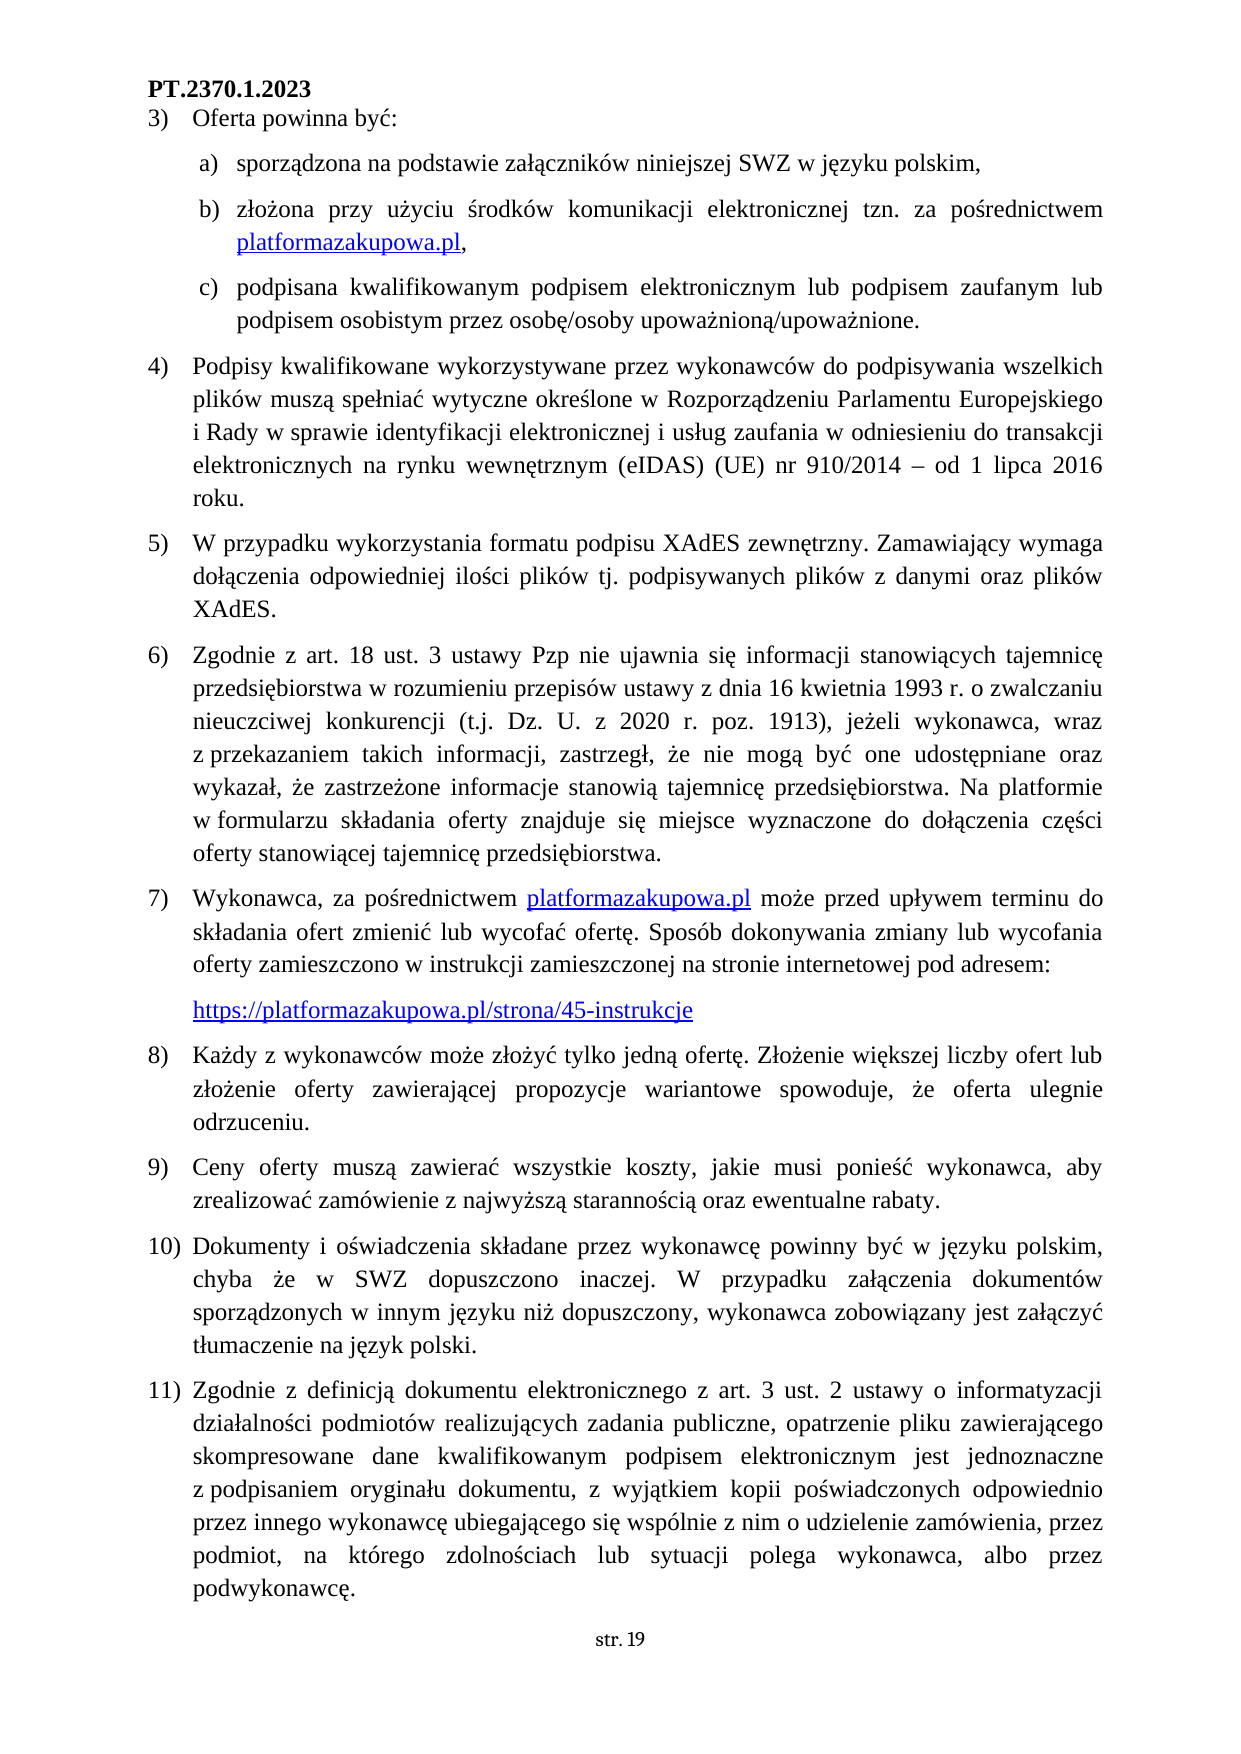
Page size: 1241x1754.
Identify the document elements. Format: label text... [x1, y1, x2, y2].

list sporządzona na podstawie załączników niniejszej SWZ w języku polskim, [199, 148, 1104, 177]
list Zgodnie z definicją dokumentu elektronicznego z art. 3 ust. 2 ustawy o informatyzacji działalności podmiotów realizujących zadania publiczne, opatrzenie pliku zawierającego skompresowane dane kwalifikowanym podpisem elektronicznym jest jednoznaczne z podpisaniem oryginału dokumentu, z wyjątkiem kopii poświadczonych odpowiednio przez innego wykonawcę ubiegającego się wspólnie z nim o udzielenie zamówienia, przez podmiot, na którego zdolnościach lub sytuacji polega wykonawca, albo przez podwykonawcę. [148, 1375, 1104, 1602]
list podpisana kwalifikowanym podpisem elektronicznym lub podpisem zaufanym lub podpisem osobistym przez osobę/osoby upoważnioną/upoważnione. [199, 272, 1104, 334]
text https://platformazakupowa.pl/strona/45-instrukcje [193, 995, 1104, 1024]
list Ceny oferty muszą zawierać wszystkie koszty, jakie musi ponieść wykonawca, aby zrealizować zamówienie z najwyższą starannością oraz ewentualne rabaty. [148, 1152, 1104, 1214]
list Dokumenty i oświadczenia składane przez wykonawcę powinny być w języku polskim, chyba że w SWZ dopuszczono inaczej. W przypadku załączenia dokumentów sporządzonych w innym języku niż dopuszczony, wykonawca zobowiązany jest załączyć tłumaczenie na język polski. [148, 1231, 1104, 1358]
list złożona przy użyciu środków komunikacji elektronicznej tzn. za pośrednictwem platformazakupowa.pl, [199, 194, 1104, 255]
list Podpisy kwalifikowane wykorzystywane przez wykonawców do podpisywania wszelkich plików muszą spełniać wytyczne określone w Rozporządzeniu Parlamentu Europejskiego i Rady w sprawie identyfikacji elektronicznej i usług zaufania w odniesieniu do transakcji elektronicznych na rynku wewnętrznym (eIDAS) (UE) nr 910/2014 – od 1 lipca 2016 roku. [148, 351, 1104, 512]
list Każdy z wykonawców może złożyć tylko jedną ofertę. Złożenie większej liczby ofert lub złożenie oferty zawierającej propozycje wariantowe spowoduje, że oferta ulegnie odrzuceniu. [148, 1041, 1104, 1135]
list Oferta powinna być: [148, 103, 1104, 131]
list W przypadku wykorzystania formatu podpisu XAdES zewnętrzny. Zamawiający wymaga dołączenia odpowiedniej ilości plików tj. podpisywanych plików z danymi oraz plików XAdES. [148, 528, 1104, 623]
list Zgodnie z art. 18 ust. 3 ustawy Pzp nie ujawnia się informacji stanowiących tajemnicę przedsiębiorstwa w rozumieniu przepisów ustawy z dnia 16 kwietnia 1993 r. o zwalczaniu nieuczciwej konkurencji (t.j. Dz. U. z 2020 r. poz. 1913), jeżeli wykonawca, wraz z przekazaniem takich informacji, zastrzegł, że nie mogą być one udostępniane oraz wykazał, że zastrzeżone informacje stanowią tajemnicę przedsiębiorstwa. Na platformie w formularzu składania oferty znajduje się miejsce wyznaczone do dołączenia części oferty stanowiącej tajemnicę przedsiębiorstwa. [148, 640, 1104, 867]
list Wykonawca, za pośrednictwem platformazakupowa.pl może przed upływem terminu do składania ofert zmienić lub wycofać ofertę. Sposób dokonywania zmiany lub wycofania oferty zamieszczono w instrukcji zamieszczonej na stronie internetowej pod adresem: [148, 883, 1104, 978]
